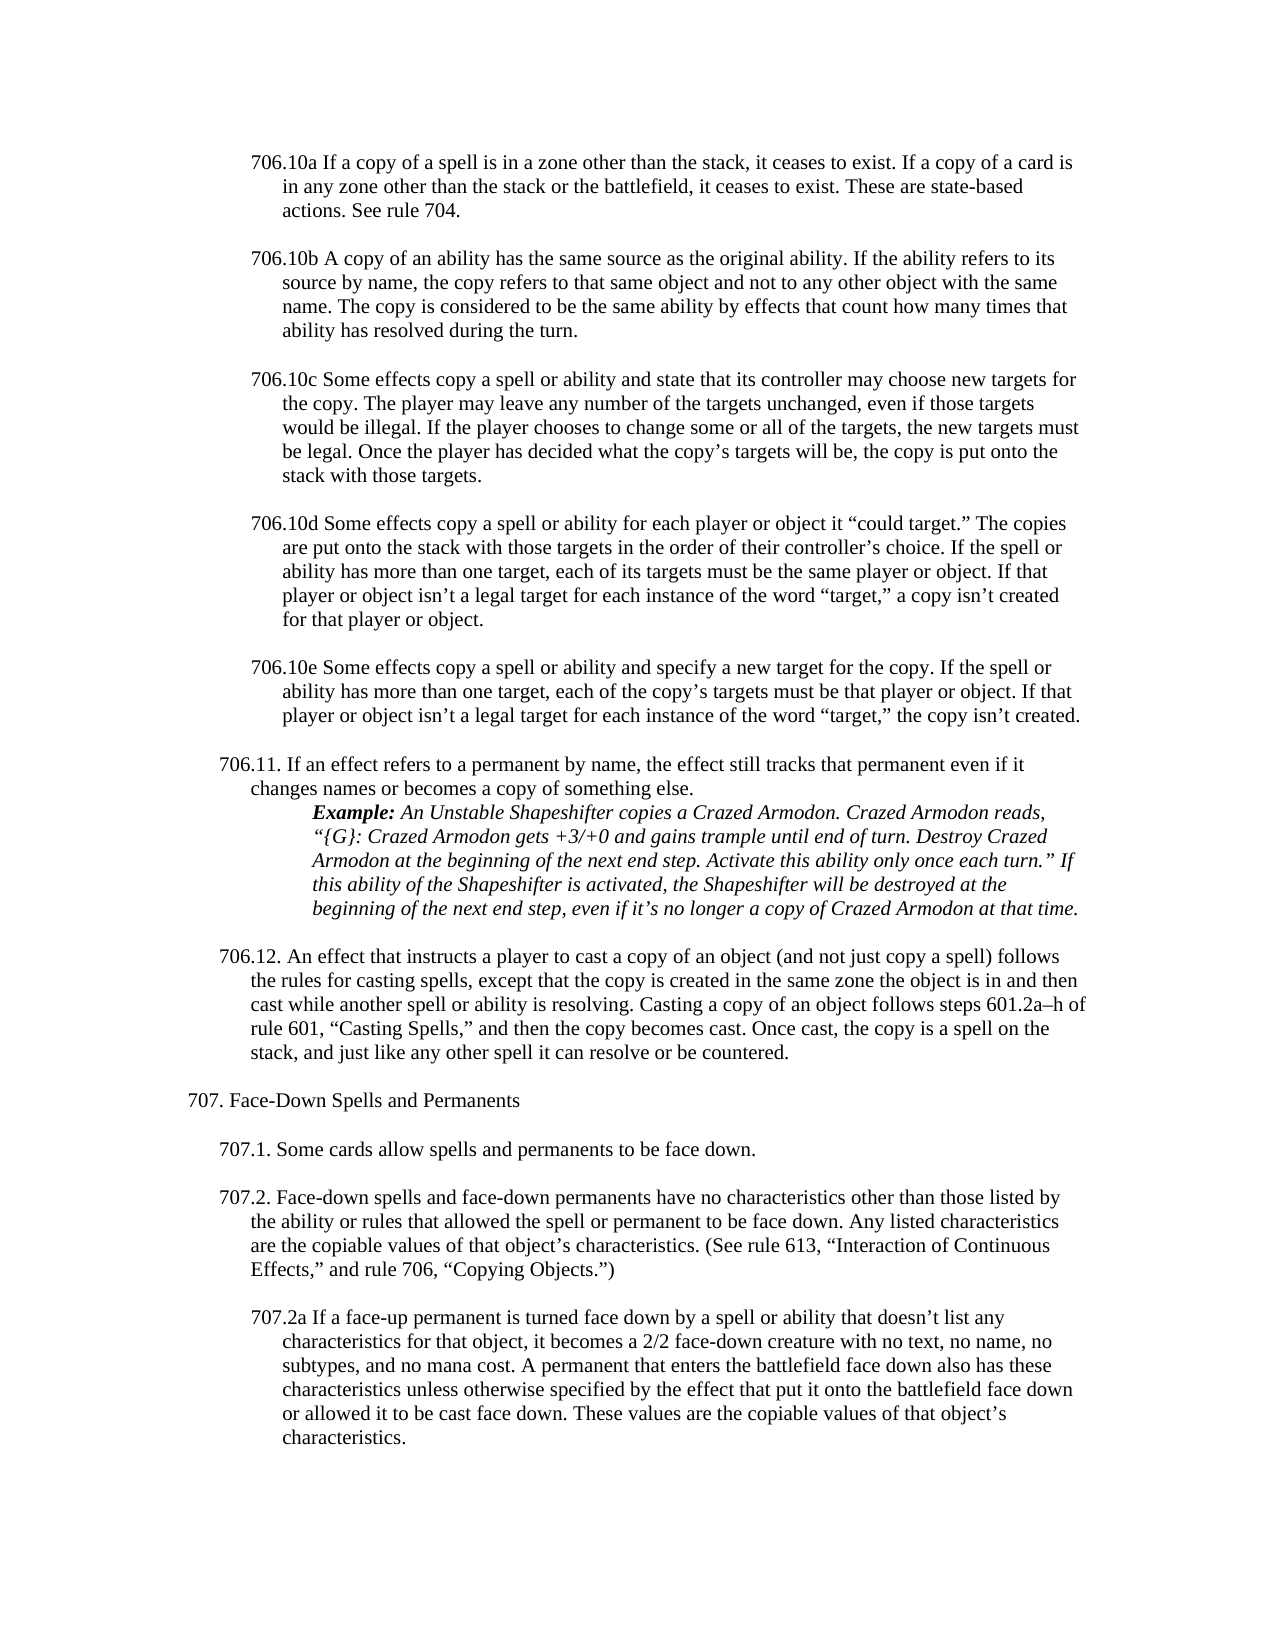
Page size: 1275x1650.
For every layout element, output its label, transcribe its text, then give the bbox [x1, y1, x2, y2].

text 706.12. An effect that instructs a player to cast a copy of an object (and not just copy a spell) follows the rules for casting spells, except that the copy is created in the same zone the object is in and then cast while another spell or ability is resolving. Casting a copy of an object follows steps 601.2a–h of rule 601, “Casting Spells,” and then the copy becomes cast. Once cast, the copy is a spell on the stack, and just like any other spell it can resolve or be countered. [219, 944, 1087, 1064]
text 706.10e Some effects copy a spell or ability and specify a new target for the copy. If the spell or ability has more than one target, each of the copy’s targets must be that player or object. If that player or object isn’t a legal target for each instance of the word “target,” the copy isn’t created. [251, 655, 1087, 727]
text 707.2a If a face-up permanent is turned face down by a spell or ability that doesn’t list any characteristics for that object, it becomes a 2/2 face-down creature with no text, no name, no subtypes, and no mana cost. A permanent that enters the battlefield face down also has these characteristics unless otherwise specified by the effect that put it onto the battlefield face down or allowed it to be cast face down. These values are the copiable values of that object’s characteristics. [251, 1305, 1087, 1449]
text Example: An Unstable Shapeshifter copies a Crazed Armodon. Crazed Armodon reads, “{G}: Crazed Armodon gets +3/+0 and gains trample until end of turn. Destroy Crazed Armodon at the beginning of the next end step. Activate this ability only once each turn.” If this ability of the Shapeshifter is activated, the Shapeshifter will be destroyed at the beginning of the next end step, even if it’s no longer a copy of Crazed Armodon at that time. [312, 800, 1087, 920]
text 706.10a If a copy of a spell is in a zone other than the stack, it ceases to exist. If a copy of a card is in any zone other than the stack or the battlefield, it ceases to exist. These are state-based actions. See rule 704. [251, 150, 1087, 222]
text 706.10b A copy of an ability has the same source as the original ability. If the ability refers to its source by name, the copy refers to that same object and not to any other object with the same name. The copy is considered to be the same ability by effects that count how many times that ability has resolved during the turn. [251, 246, 1087, 342]
text 707. Face-Down Spells and Permanents [187, 1088, 1087, 1112]
text 707.1. Some cards allow spells and permanents to be face down. [219, 1137, 1087, 1161]
text 706.10d Some effects copy a spell or ability for each player or object it “could target.” The copies are put onto the stack with those targets in the order of their controller’s choice. If the spell or ability has more than one target, each of its targets must be the same player or object. If that player or object isn’t a legal target for each instance of the word “target,” a copy isn’t created for that player or object. [251, 511, 1087, 631]
text 706.10c Some effects copy a spell or ability and state that its controller may choose new targets for the copy. The player may leave any number of the targets unchanged, even if those targets would be illegal. If the player chooses to change some or all of the targets, the new targets must be legal. Once the player has decided what the copy’s targets will be, the copy is put onto the stack with those targets. [251, 367, 1087, 487]
text 707.2. Face-down spells and face-down permanents have no characteristics other than those listed by the ability or rules that allowed the spell or permanent to be face down. Any listed characteristics are the copiable values of that object’s characteristics. (See rule 613, “Interaction of Continuous Effects,” and rule 706, “Copying Objects.”) [219, 1185, 1087, 1281]
text 706.11. If an effect refers to a permanent by name, the effect still tracks that permanent even if it changes names or becomes a copy of something else. [219, 752, 1087, 800]
